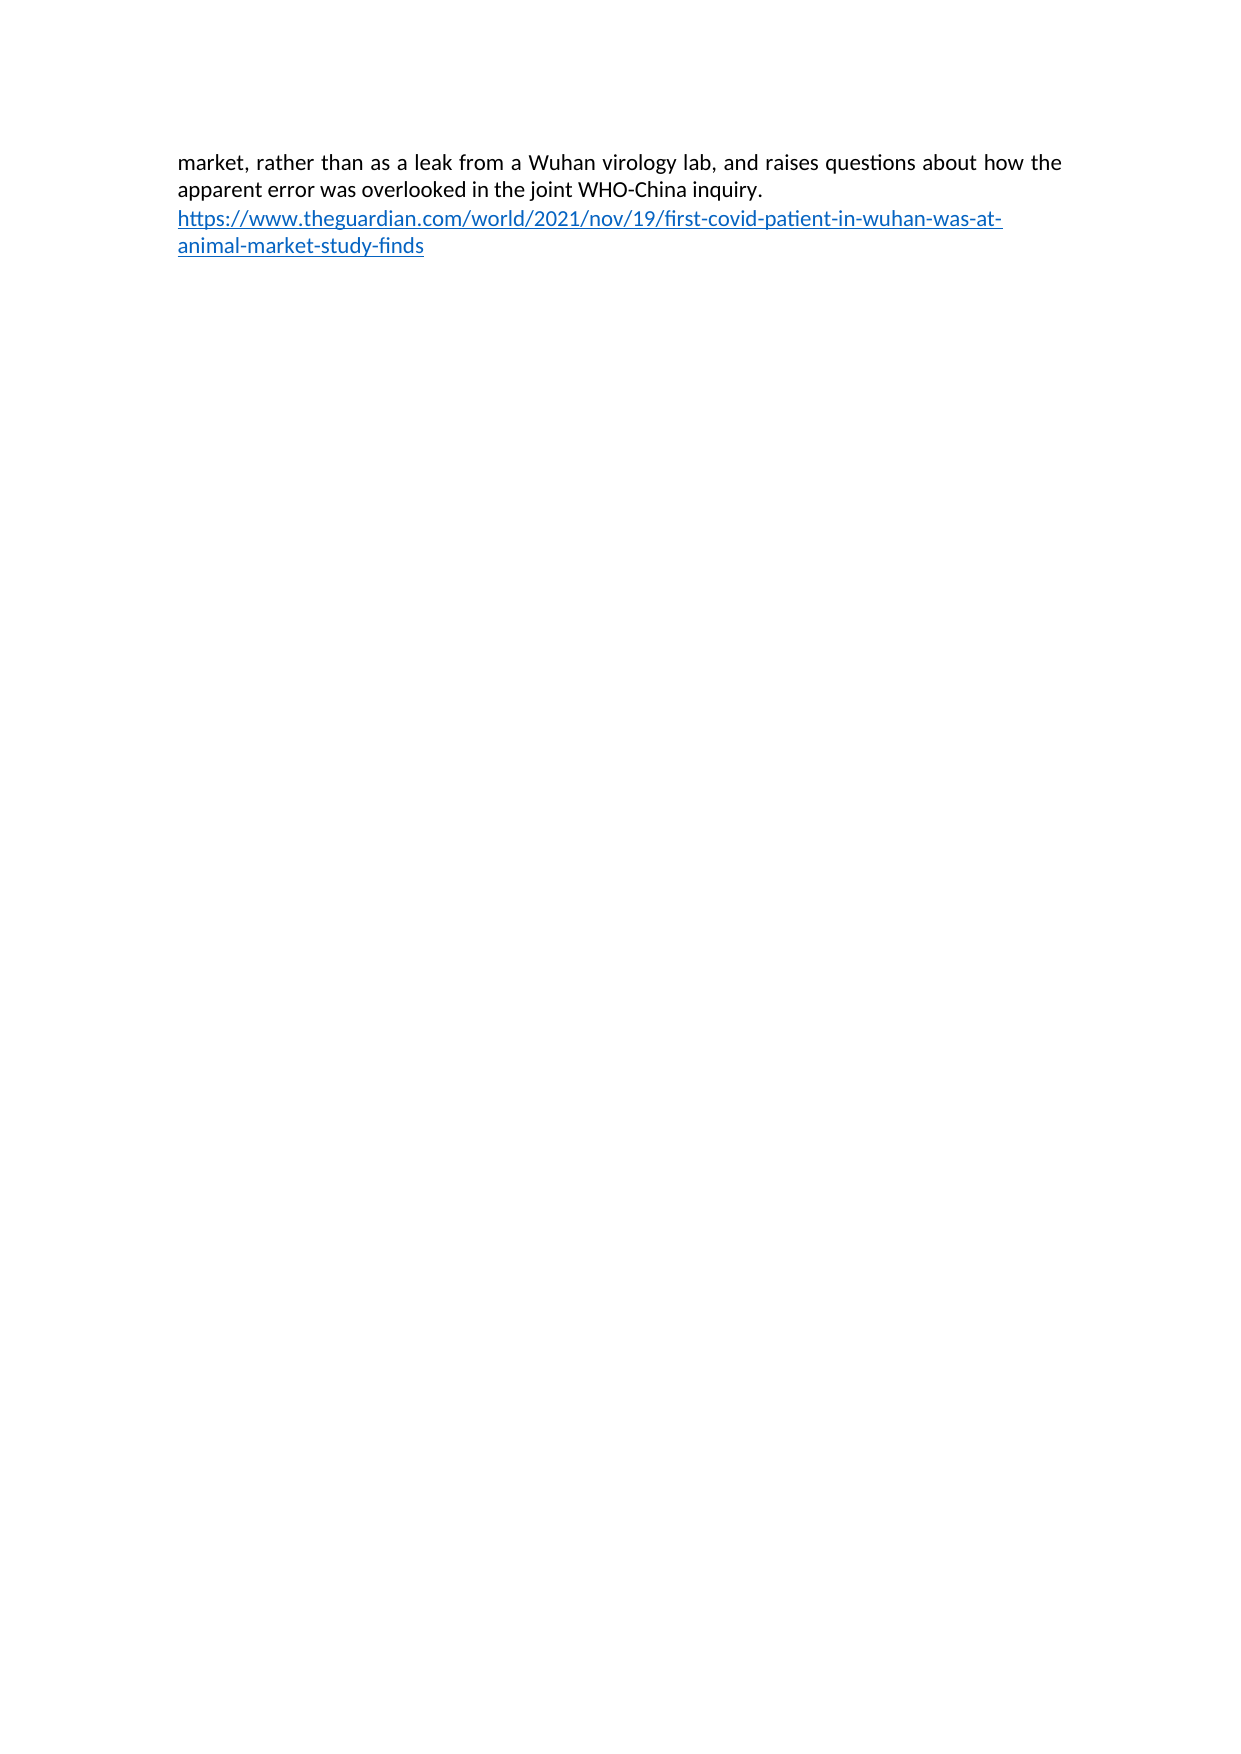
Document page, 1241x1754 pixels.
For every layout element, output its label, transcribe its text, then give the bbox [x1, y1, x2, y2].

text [177, 148, 1063, 204]
text https://www.theguardian.com/world/2021/nov/19/first-covid-patient-in-wuhan-was-at-animal-market-study-finds [177, 204, 1063, 260]
